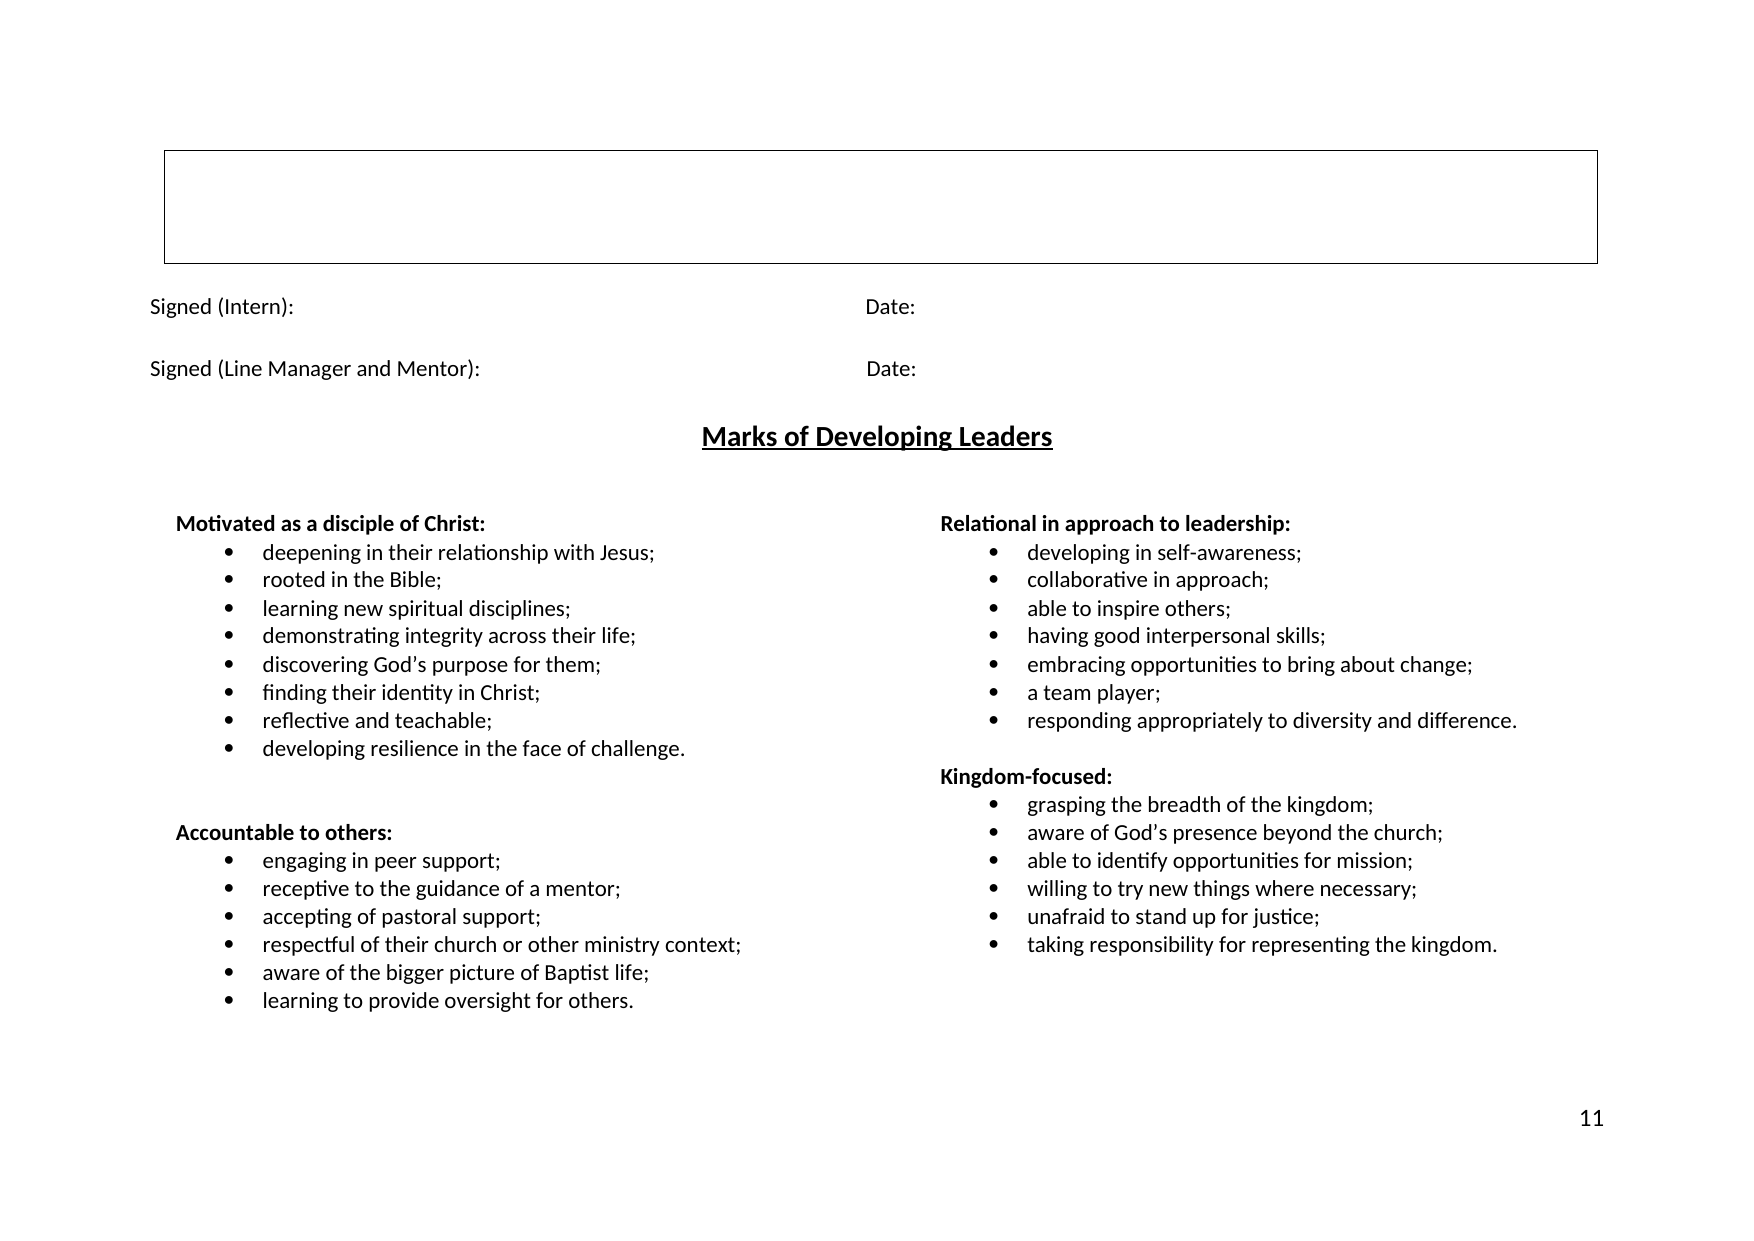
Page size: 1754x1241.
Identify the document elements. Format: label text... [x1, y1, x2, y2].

list aware of the bigger picture of Baptist life; [225, 958, 839, 986]
text Signed (Line Manager and Mentor): Date: [150, 354, 1604, 382]
list able to inspire others; [989, 594, 1604, 622]
list collaborative in approach; [989, 566, 1604, 594]
list discovering God’s purpose for them; [225, 650, 839, 678]
list unafraid to stand up for justice; [989, 902, 1604, 930]
text Kingdom-focused: [914, 762, 1604, 790]
list responding appropriately to diversity and difference. [989, 706, 1604, 734]
text Motivated as a disciple of Christ: [150, 509, 839, 538]
list having good interpersonal skills; [989, 622, 1604, 650]
list finding their identity in Christ; [225, 678, 839, 706]
list learning to provide oversight for others. [225, 986, 839, 1014]
list respectful of their church or other ministry context; [225, 930, 839, 958]
list reflective and teachable; [225, 706, 839, 734]
text Relational in approach to leadership: [914, 509, 1604, 538]
list learning new spiritual disciplines; [225, 594, 839, 622]
list rooted in the Bible; [225, 566, 839, 594]
text Signed (Intern): Date: [150, 292, 1604, 320]
list receptive to the guidance of a mentor; [225, 874, 839, 902]
text Accountable to others: [150, 818, 839, 846]
text Marks of Developing Leaders [150, 418, 1604, 453]
list a team player; [989, 678, 1604, 706]
list demonstrating integrity across their life; [225, 622, 839, 650]
list embracing opportunities to bring about change; [989, 650, 1604, 678]
list able to identify opportunities for mission; [989, 846, 1604, 874]
table_header [165, 151, 1597, 263]
list aware of God’s presence beyond the church; [989, 818, 1604, 846]
list taking responsibility for representing the kingdom. [989, 930, 1604, 958]
list developing resilience in the face of challenge. [225, 734, 839, 762]
list willing to try new things where necessary; [989, 874, 1604, 902]
list accepting of pastoral support; [225, 902, 839, 930]
list grasping the breadth of the kingdom; [989, 790, 1604, 818]
list engaging in peer support; [225, 846, 839, 874]
list developing in self-awareness; [989, 538, 1604, 566]
list deepening in their relationship with Jesus; [225, 538, 839, 566]
